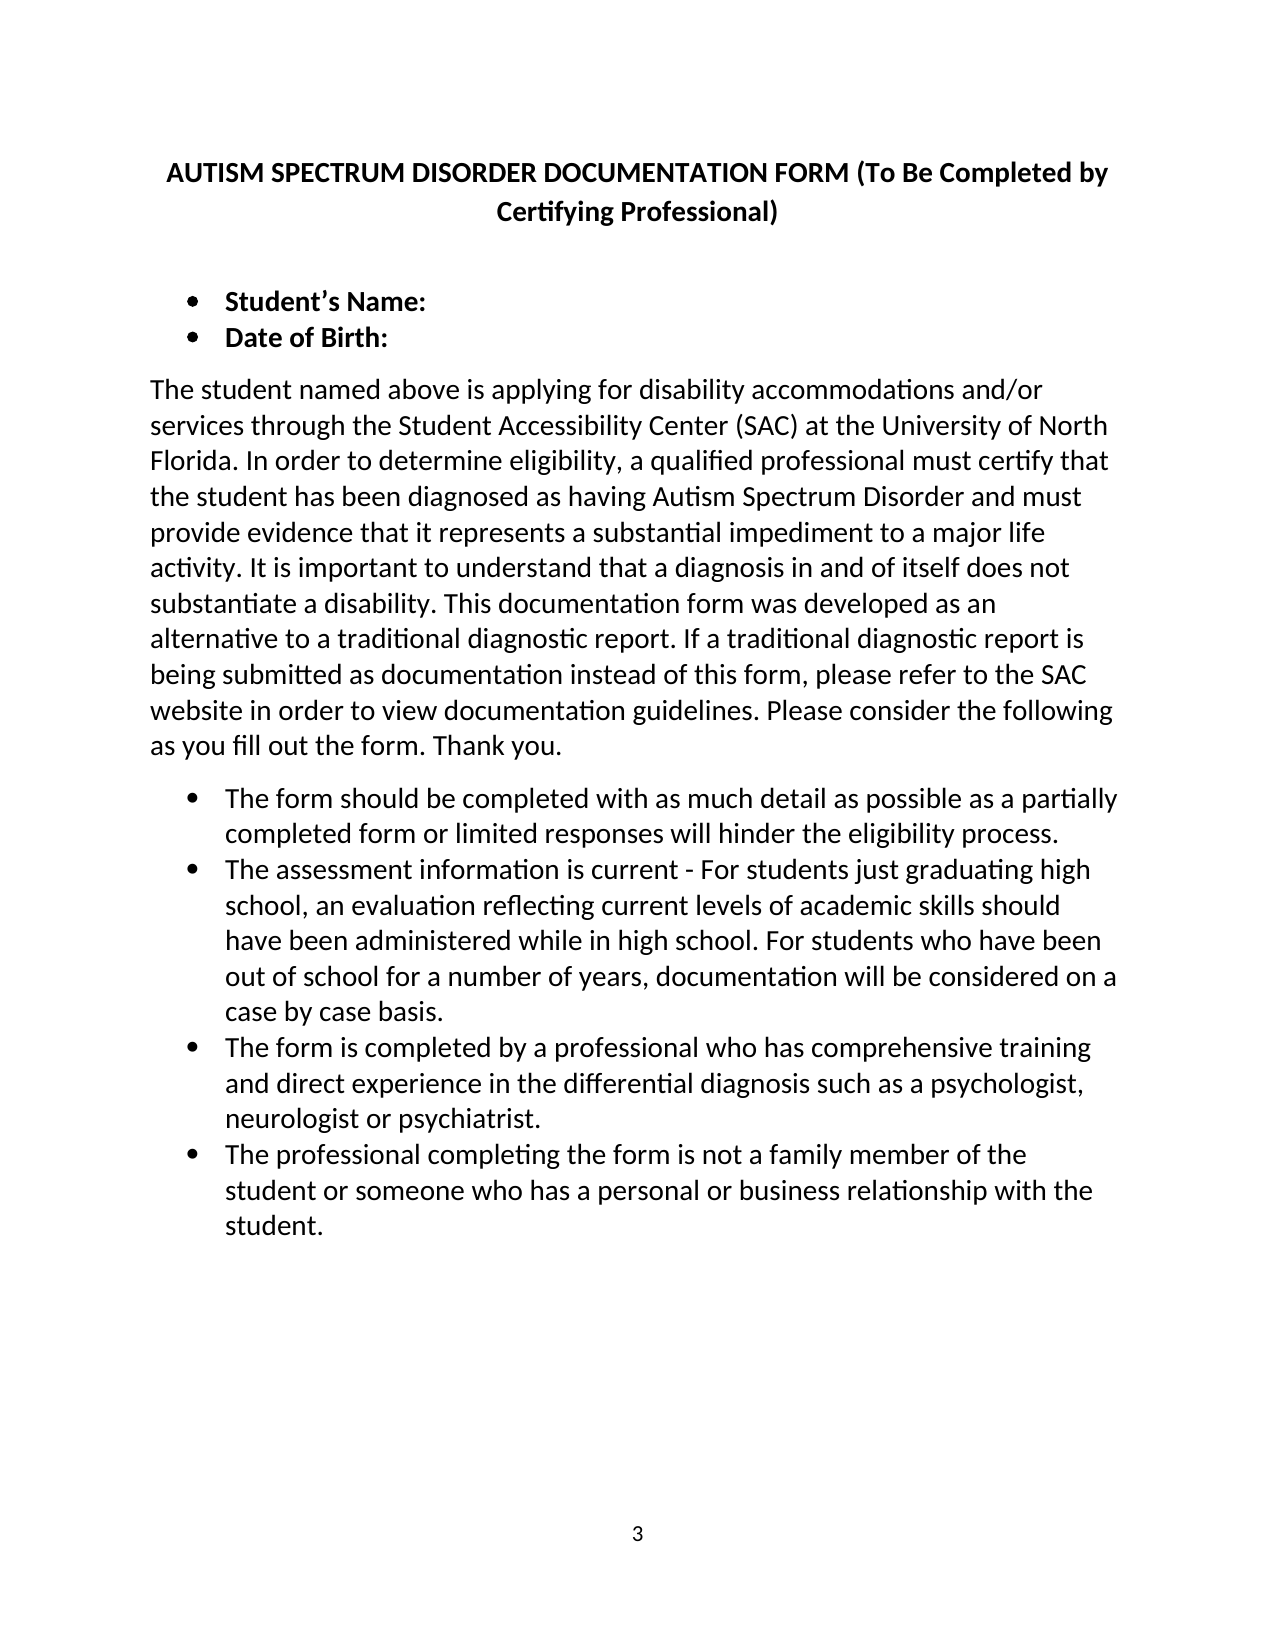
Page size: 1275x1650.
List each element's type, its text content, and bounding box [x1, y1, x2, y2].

list Student’s Name: [187, 283, 1125, 319]
list The form should be completed with as much detail as possible as a partially completed form or limited responses will hinder the eligibility process. [187, 780, 1125, 851]
subtitle AUTISM SPECTRUM DISORDER DOCUMENTATION FORM (To Be Completed by Certifying Professional) [150, 154, 1125, 228]
list The assessment information is current - For students just graduating high school, an evaluation reflecting current levels of academic skills should have been administered while in high school. For students who have been out of school for a number of years, documentation will be considered on a case by case basis. [187, 851, 1125, 1029]
list The professional completing the form is not a family member of the student or someone who has a personal or business relationship with the student. [187, 1136, 1125, 1243]
list The form is completed by a professional who has comprehensive training and direct experience in the differential diagnosis such as a psychologist, neurologist or psychiatrist. [187, 1029, 1125, 1136]
list Date of Birth: [187, 319, 1125, 354]
text The student named above is applying for disability accommodations and/or services through the Student Accessibility Center (SAC) at the University of North Florida. In order to determine eligibility, a qualified professional must certify that the student has been diagnosed as having Autism Spectrum Disorder and must provide evidence that it represents a substantial impediment to a major life activity. It is important to understand that a diagnosis in and of itself does not substantiate a disability. This documentation form was developed as an alternative to a traditional diagnostic report. If a traditional diagnostic report is being submitted as documentation instead of this form, please refer to the SAC website in order to view documentation guidelines. Please consider the following as you fill out the form. Thank you. [150, 371, 1125, 763]
